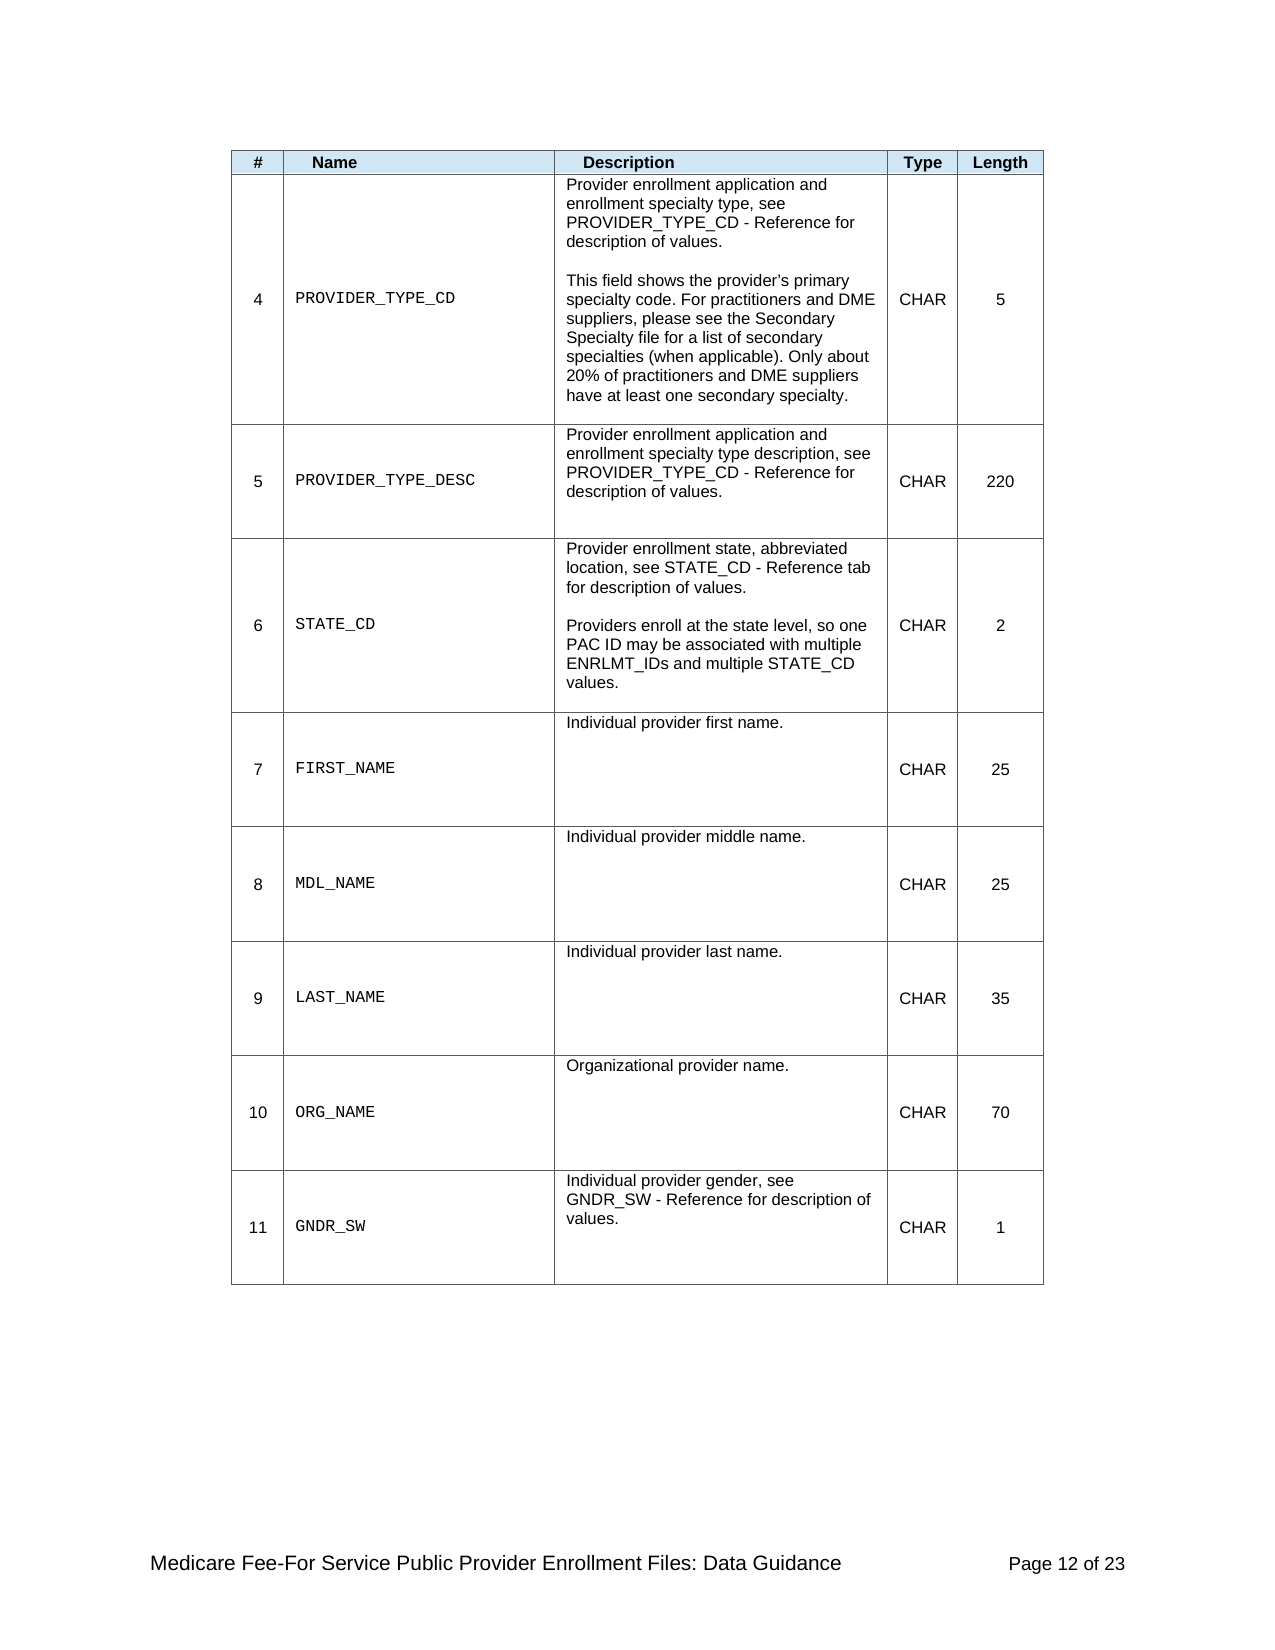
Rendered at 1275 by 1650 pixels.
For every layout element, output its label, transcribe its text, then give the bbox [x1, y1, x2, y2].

table_cell Provider enrollment state, abbreviated location, see STATE_CD - Reference tab for description of values. Providers enroll at the state level, so one PAC ID may be associated with multiple ENRLMT_IDs and multiple STATE_CD values. [555, 539, 887, 712]
table_header Description [555, 151, 887, 173]
table_cell PROVIDER_TYPE_CD [284, 175, 554, 424]
table_cell CHAR [888, 713, 957, 826]
table_cell CHAR [888, 425, 957, 538]
table_cell 2 [958, 539, 1043, 712]
table_cell ORG_NAME [284, 1056, 554, 1169]
table_cell 220 [958, 425, 1043, 538]
table_cell 5 [232, 425, 283, 538]
table_cell FIRST_NAME [284, 713, 554, 826]
table_cell 9 [232, 942, 283, 1055]
table_cell PROVIDER_TYPE_DESC [284, 425, 554, 538]
table_cell CHAR [888, 827, 957, 941]
table_cell CHAR [888, 1171, 957, 1284]
table_cell CHAR [888, 539, 957, 712]
table_header Length [958, 151, 1043, 173]
table_cell CHAR [888, 1056, 957, 1169]
table_cell 6 [232, 539, 283, 712]
table_cell LAST_NAME [284, 942, 554, 1055]
table_cell MDL_NAME [284, 827, 554, 941]
table_cell 8 [232, 827, 283, 941]
table_cell CHAR [888, 175, 957, 424]
table_cell Provider enrollment application and enrollment specialty type, see PROVIDER_TYPE_CD - Reference for description of values. This field shows the provider’s primary specialty code. For practitioners and DME suppliers, please see the Secondary Specialty file for a list of secondary specialties (when applicable). Only about 20% of practitioners and DME suppliers have at least one secondary specialty. [555, 175, 887, 424]
table_cell Individual provider middle name. [555, 827, 887, 941]
table_cell 25 [958, 713, 1043, 826]
table_cell 25 [958, 827, 1043, 941]
table_header Type [888, 151, 957, 173]
table_header # [232, 151, 283, 173]
table_cell 7 [232, 713, 283, 826]
table_cell 10 [232, 1056, 283, 1169]
table_cell GNDR_SW [284, 1171, 554, 1284]
table_header Name [284, 151, 554, 173]
table_cell 5 [958, 175, 1043, 424]
table_cell Organizational provider name. [555, 1056, 887, 1169]
table_cell Individual provider gender, see GNDR_SW - Reference for description of values. [555, 1171, 887, 1284]
table_cell Individual provider first name. [555, 713, 887, 826]
table_cell 70 [958, 1056, 1043, 1169]
table_cell 1 [958, 1171, 1043, 1284]
table_cell 35 [958, 942, 1043, 1055]
table_cell Provider enrollment application and enrollment specialty type description, see PROVIDER_TYPE_CD - Reference for description of values. [555, 425, 887, 538]
table_cell STATE_CD [284, 539, 554, 712]
table_cell 4 [232, 175, 283, 424]
table_cell Individual provider last name. [555, 942, 887, 1055]
table_cell CHAR [888, 942, 957, 1055]
table_cell 11 [232, 1171, 283, 1284]
